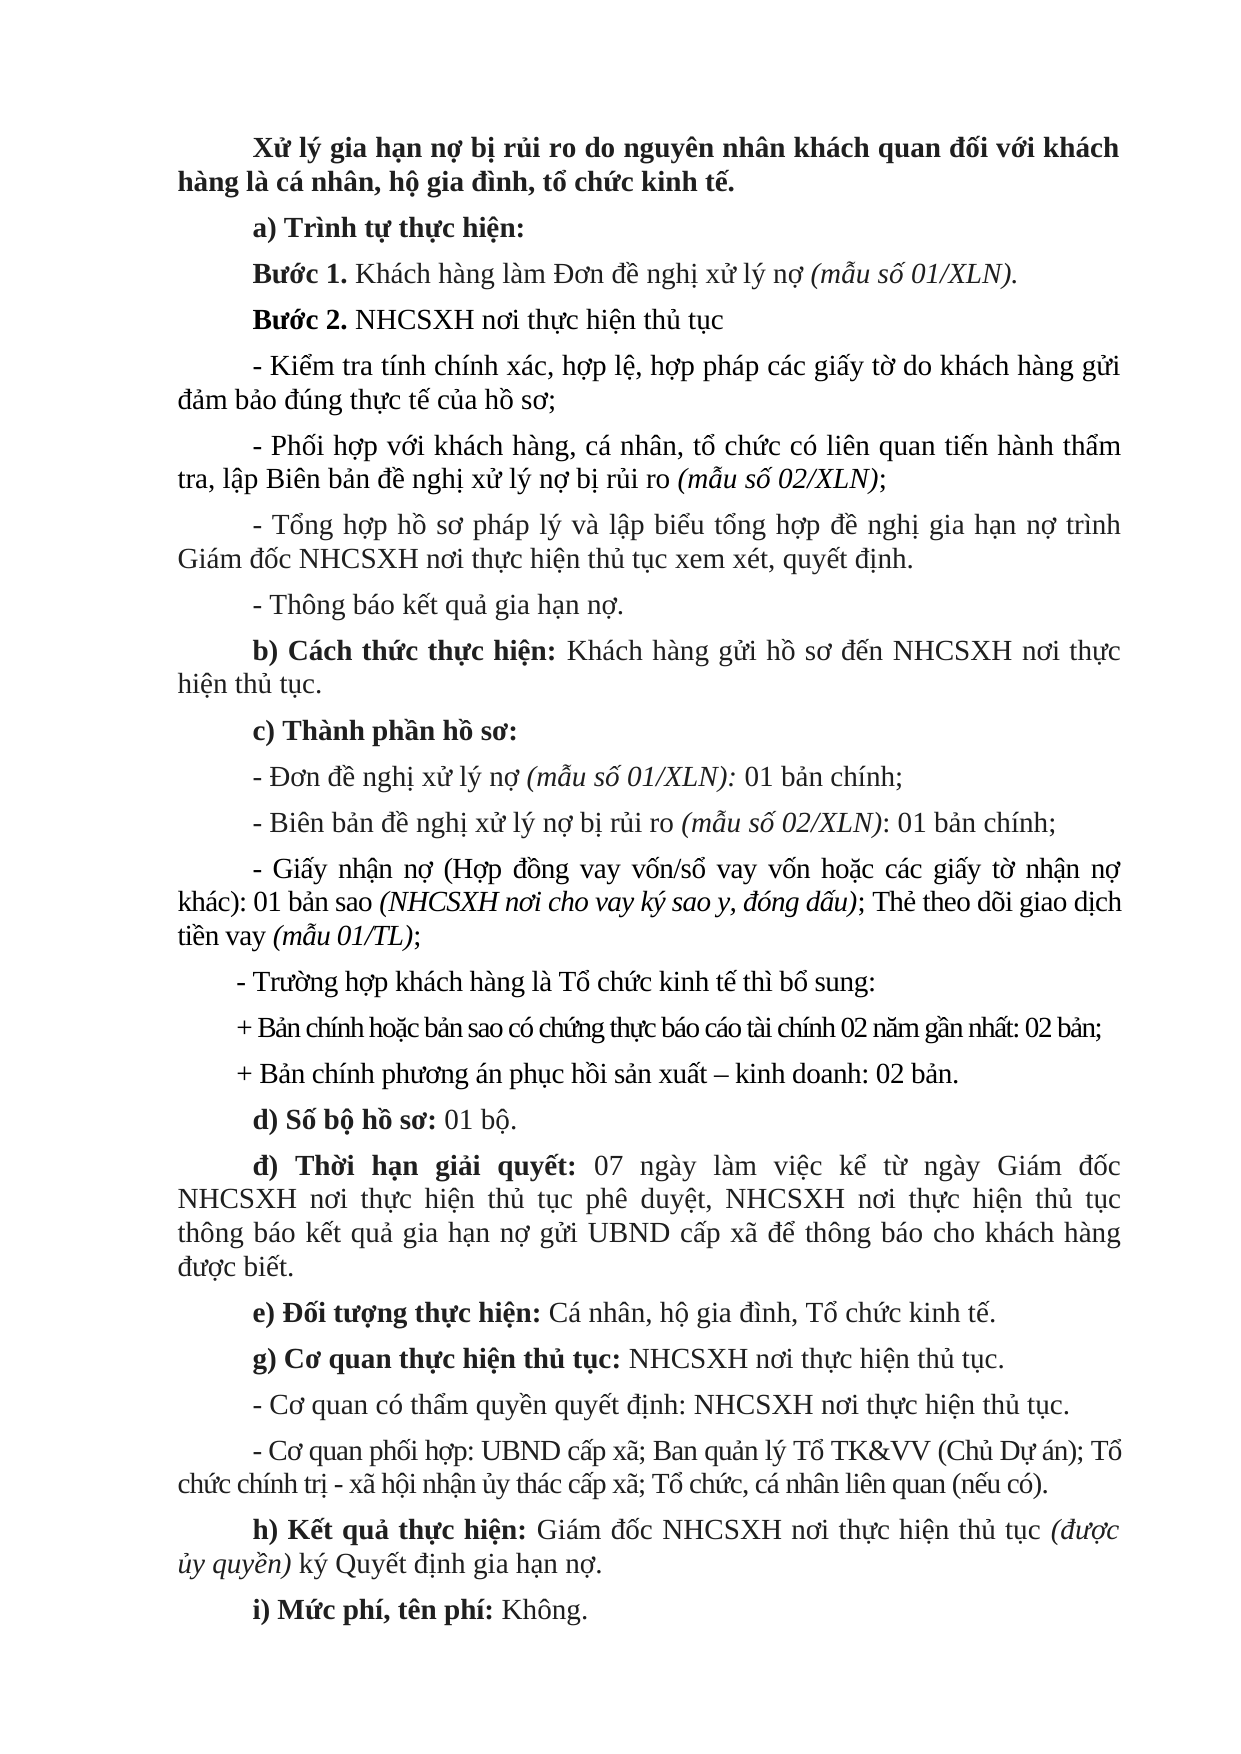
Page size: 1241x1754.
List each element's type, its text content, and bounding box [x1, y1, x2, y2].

text + Bản chính hoặc bản sao có chứng thực báo cáo tài chính 02 năm gần nhất: 02 bản; [177, 1010, 1122, 1043]
text - Giấy nhận nợ (Hợp đồng vay vốn/sổ vay vốn hoặc các giấy tờ nhận nợ khác): 01 bản sao (NHCSXH nơi cho vay ký sao y, đóng dấu); Thẻ theo dõi giao dịch tiền vay (mẫu 01/TL); [177, 851, 1122, 951]
text - Thông báo kết quả gia hạn nợ. [177, 587, 1122, 621]
text d) Số bộ hồ sơ: 01 bộ. [177, 1102, 1122, 1136]
text g) Cơ quan thực hiện thủ tục: NHCSXH nơi thực hiện thủ tục. [177, 1341, 1122, 1374]
text đ) Thời hạn giải quyết: 07 ngày làm việc kể từ ngày Giám đốc NHCSXH nơi thực hiện thủ tục phê duyệt, NHCSXH nơi thực hiện thủ tục thông báo kết quả gia hạn nợ gửi UBND cấp xã để thông báo cho khách hàng được biết. [177, 1148, 1122, 1282]
text Bước 1. Khách hàng làm Đơn đề nghị xử lý nợ (mẫu số 01/XLN). [177, 256, 1122, 290]
text - Cơ quan phối hợp: UBND cấp xã; Ban quản lý Tổ TK&VV (Chủ Dự án); Tổ chức chính trị - xã hội nhận ủy thác cấp xã; Tổ chức, cá nhân liên quan (nếu có). [177, 1433, 1122, 1500]
text - Kiểm tra tính chính xác, hợp lệ, hợp pháp các giấy tờ do khách hàng gửi đảm bảo đúng thực tế của hồ sơ; [177, 348, 1122, 415]
text i) Mức phí, tên phí: Không. [177, 1592, 1122, 1626]
text Xử lý gia hạn nợ bị rủi ro do nguyên nhân khách quan đối với khách hàng là cá nhân, hộ gia đình, tổ chức kinh tế. [177, 131, 1122, 198]
text - Đơn đề nghị xử lý nợ (mẫu số 01/XLN): 01 bản chính; [177, 759, 1122, 792]
text e) Đối tượng thực hiện: Cá nhân, hộ gia đình, Tổ chức kinh tế. [177, 1295, 1122, 1328]
text - Tổng hợp hồ sơ pháp lý và lập biểu tổng hợp đề nghị gia hạn nợ trình Giám đốc NHCSXH nơi thực hiện thủ tục xem xét, quyết định. [177, 507, 1122, 574]
text - Phối hợp với khách hàng, cá nhân, tổ chức có liên quan tiến hành thẩm tra, lập Biên bản đề nghị xử lý nợ bị rủi ro (mẫu số 02/XLN); [177, 428, 1122, 495]
text - Biên bản đề nghị xử lý nợ bị rủi ro (mẫu số 02/XLN): 01 bản chính; [177, 805, 1122, 838]
text - Trường hợp khách hàng là Tổ chức kinh tế thì bổ sung: [177, 964, 1122, 997]
text + Bản chính phương án phục hồi sản xuất – kinh doanh: 02 bản. [177, 1056, 1122, 1089]
text Bước 2. NHCSXH nơi thực hiện thủ tục [177, 302, 1122, 336]
text - Cơ quan có thẩm quyền quyết định: NHCSXH nơi thực hiện thủ tục. [177, 1387, 1122, 1420]
text h) Kết quả thực hiện: Giám đốc NHCSXH nơi thực hiện thủ tục (được ủy quyền) ký Quyết định gia hạn nợ. [177, 1512, 1122, 1579]
text a) Trình tự thực hiện: [177, 210, 1122, 244]
text c) Thành phần hồ sơ: [177, 713, 1122, 746]
text b) Cách thức thực hiện: Khách hàng gửi hồ sơ đến NHCSXH nơi thực hiện thủ tục. [177, 633, 1122, 700]
